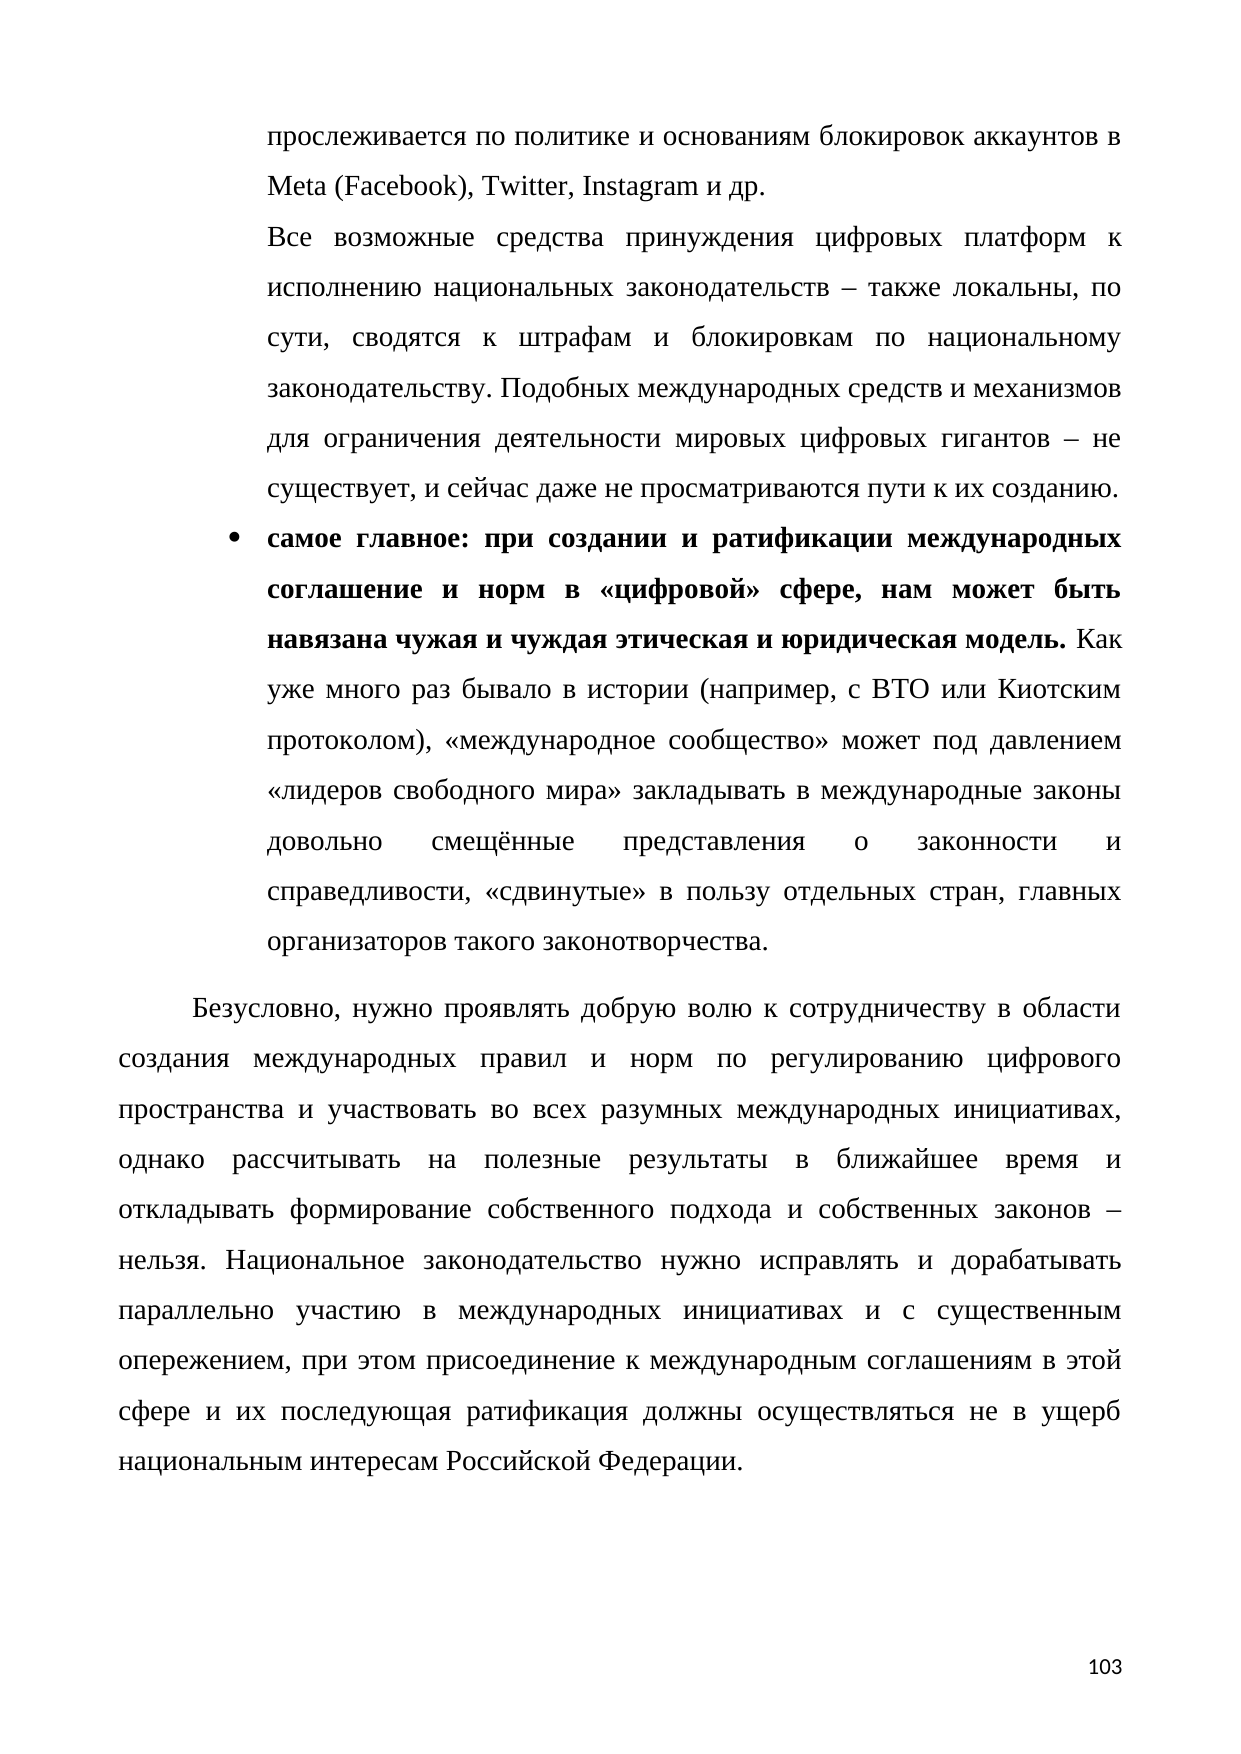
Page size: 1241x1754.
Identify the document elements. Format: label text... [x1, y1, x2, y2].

list самое главное: при создании и ратификации международных соглашение и норм в «цифровой» сфере, нам может быть навязана чужая и чуждая этическая и юридическая модель. Как уже много раз бывало в истории (например, с ВТО или Киотским протоколом), «международное сообщество» может под давлением «лидеров свободного мира» закладывать в международные законы довольно смещённые представления о законности и справедливости, «сдвинутые» в пользу отдельных стран, главных организаторов такого законотворчества. [229, 521, 1122, 957]
text Безусловно, нужно проявлять добрую волю к сотрудничеству в области создания международных правил и норм по регулированию цифрового пространства и участвовать во всех разумных международных инициативах, однако рассчитывать на полезные результаты в ближайшее время и откладывать формирование собственного подхода и собственных законов – нельзя. Национальное законодательство нужно исправлять и дорабатывать параллельно участию в международных инициативах и с существенным опережением, при этом присоединение к международным соглашениям в этой сфере и их последующая ратификация должны осуществляться не в ущерб национальным интересам Российской Федерации. [118, 990, 1122, 1477]
list Все возможные средства принуждения цифровых платформ к исполнению национальных законодательств – также локальны, по сути, сводятся к штрафам и блокировкам по национальному законодательству. Подобных международных средств и механизмов для ограничения деятельности мировых цифровых гигантов – не существует, и сейчас даже не просматриваются пути к их созданию. [267, 219, 1122, 504]
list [229, 118, 1122, 202]
